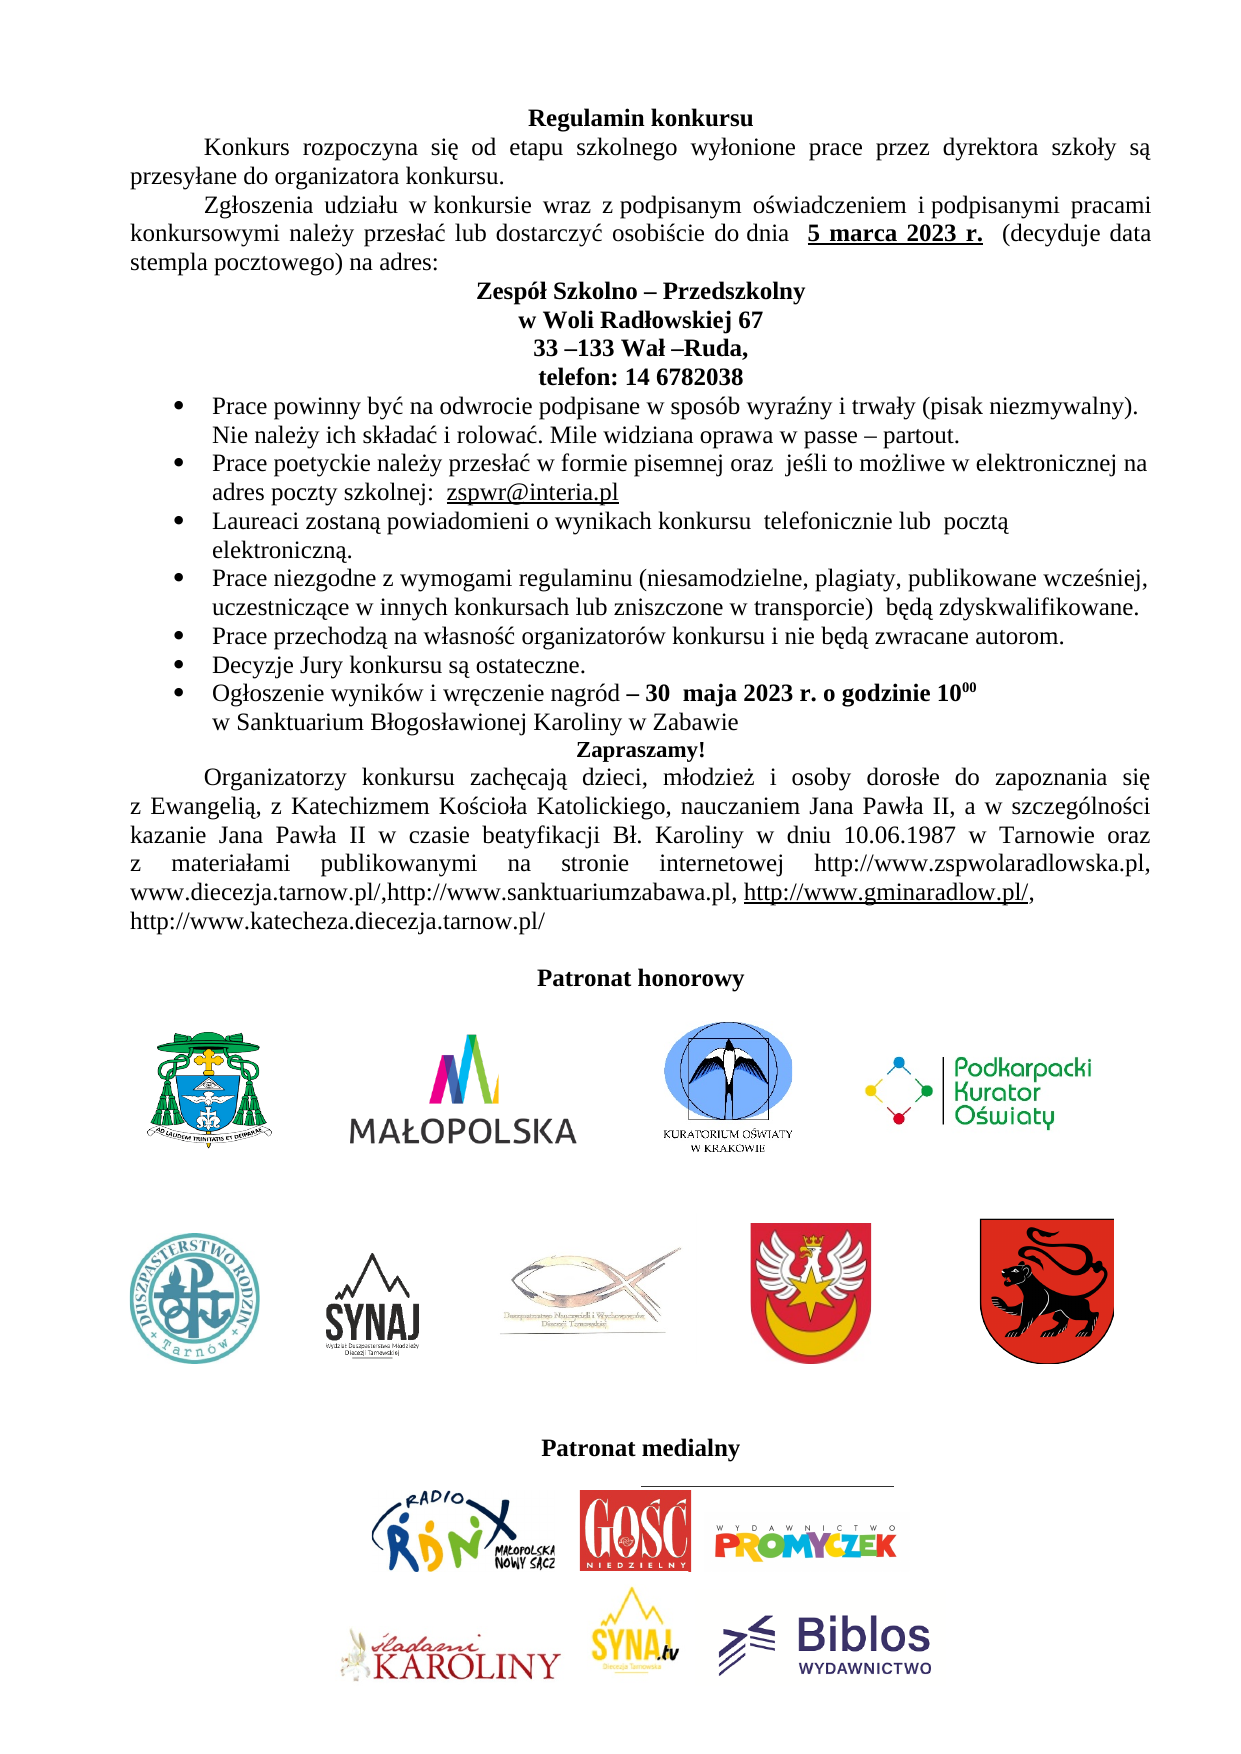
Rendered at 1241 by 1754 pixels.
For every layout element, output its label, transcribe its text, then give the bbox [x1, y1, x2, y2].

picture [129, 1233, 260, 1364]
picture [574, 1571, 689, 1686]
picture [694, 1589, 947, 1686]
list Laureaci zostaną powiadomieni o wynikach konkursu telefonicznie lub pocztą elektroniczną. [174, 506, 1152, 563]
text Organizatorzy konkursu zachęcają dzieci, młodzież i osoby dorosłe do zapoznania się z Ewangelią, z Katechizmem Kościoła Katolickiego, nauczaniem Jana Pawła II, a w szczególności kazanie Jana Pawła II w czasie beatyfikacji Bł. Karoliny w dniu 10.06.1987 w Tarnowie oraz z materiałami publikowanymi na stronie internetowej http://www.zspwolaradlowska.pl, www.diecezja.tarnow.pl/,http://www.sanktuariumzabawa.pl, http://www.gminaradlow.pl/, [130, 762, 1152, 906]
picture [343, 1027, 583, 1152]
picture [143, 1026, 276, 1152]
text Zapraszamy! [130, 736, 1152, 762]
picture [832, 1035, 1124, 1152]
list Prace poetyckie należy przesłać w formie pisemnej oraz jeśli to możliwe w elektronicznej na adres poczty szkolnej: zspwr@interia.pl [174, 448, 1152, 506]
subtitle Zespół Szkolno – Przedszkolny [130, 276, 1152, 305]
picture [313, 1246, 431, 1364]
picture [703, 1512, 910, 1572]
text telefon: 14 6782038 [130, 362, 1152, 391]
picture [471, 1213, 697, 1364]
picture [663, 1021, 793, 1152]
list Ogłoszenie wyników i wręczenie nagród – 30 maja 2023 r. o godzinie 1000 w Sanktuarium Błogosławionej Karoliny w Zabawie [174, 678, 1152, 736]
title Konkurs rozpoczyna się od etapu szkolnego wyłonione prace przez dyrektora szkoły są przesyłane do organizatora konkursu. [130, 132, 1152, 190]
list Decyzje Jury konkursu są ostateczne. [174, 650, 1152, 678]
picture [371, 1490, 555, 1572]
text Zgłoszenia udziału w konkursie wraz z podpisanym oświadczeniem i podpisanymi pracami konkursowymi należy przesłać lub dostarczyć osobiście do dnia 5 marca 2023 r. (decyduje data stempla pocztowego) na adres: [130, 190, 1152, 276]
list Prace przechodzą na własność organizatorów konkursu i nie będą zwracane autorom. [174, 621, 1152, 650]
picture [750, 1223, 872, 1364]
subtitle Patronat medialny [130, 1433, 1152, 1462]
list Prace niezgodne z wymogami regulaminu (niesamodzielne, plagiaty, publikowane wcześniej, uczestniczące w innych konkursach lub zniszczone w transporcie) będą zdyskwalifikowane. [174, 563, 1152, 621]
list Prace powinny być na odwrocie podpisane w sposób wyraźny i trwały (pisak niezmywalny). Nie należy ich składać i rolować. Mile widziana oprawa w passe – partout. [174, 391, 1152, 448]
title Regulamin konkursu [130, 103, 1152, 132]
title Patronat honorowy [130, 963, 1152, 992]
text w Woli Radłowskiej 67 [130, 305, 1152, 333]
picture [335, 1626, 569, 1686]
text http://www.katecheza.diecezja.tarnow.pl/ [130, 906, 1152, 935]
text 33 –133 Wał –Ruda, [130, 333, 1152, 362]
